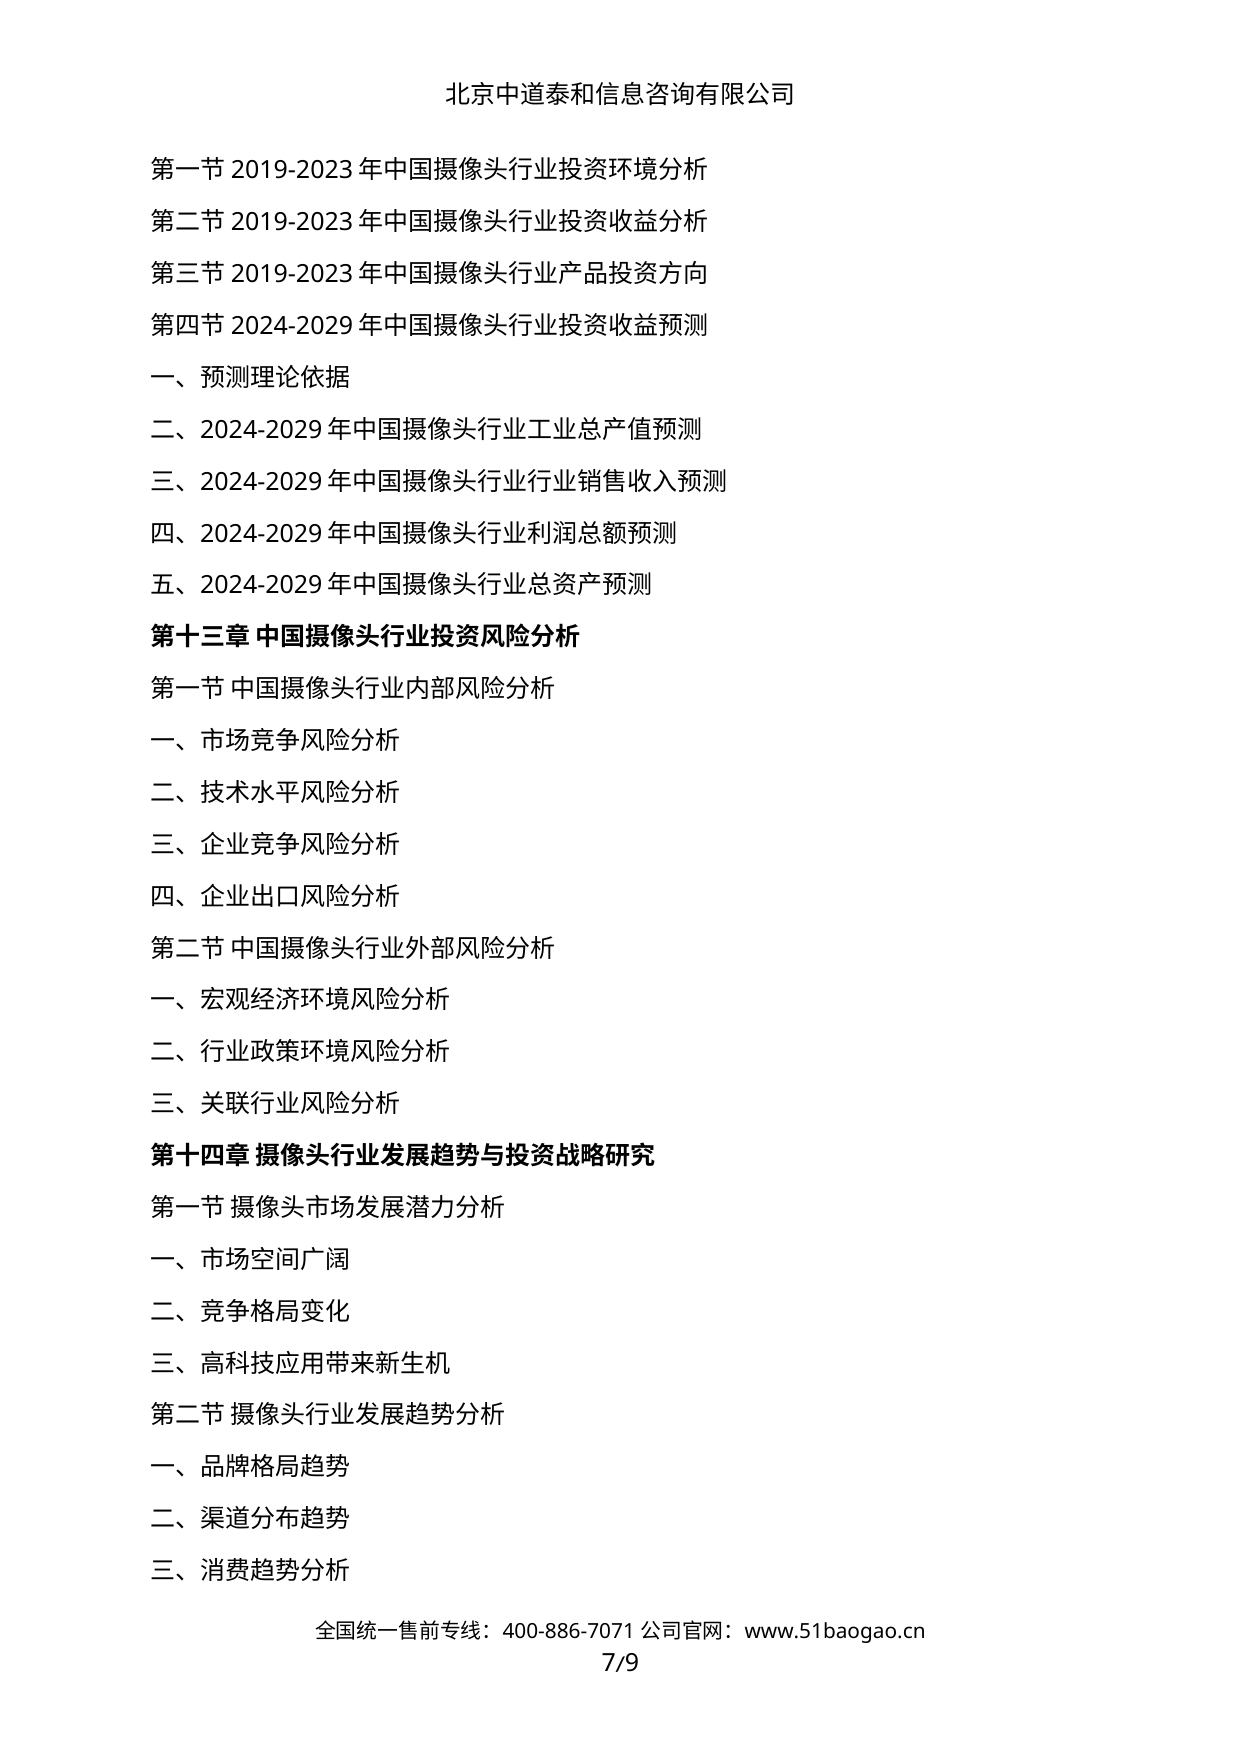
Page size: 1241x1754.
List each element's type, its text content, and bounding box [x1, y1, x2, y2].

text 四、2024-2029年中国摄像头行业利润总额预测 [150, 513, 1090, 549]
text 三、高科技应用带来新生机 [150, 1343, 1090, 1379]
text 第一节 摄像头市场发展潜力分析 [150, 1187, 1090, 1224]
text 二、渠道分布趋势 [150, 1499, 1090, 1535]
text 一、预测理论依据 [150, 357, 1090, 394]
text 三、2024-2029年中国摄像头行业行业销售收入预测 [150, 461, 1090, 497]
text 三、企业竞争风险分析 [150, 824, 1090, 861]
text 一、品牌格局趋势 [150, 1447, 1090, 1483]
text 三、关联行业风险分析 [150, 1084, 1090, 1120]
text 三、消费趋势分析 [150, 1551, 1090, 1587]
text 第二节 中国摄像头行业外部风险分析 [150, 928, 1090, 964]
text 二、竞争格局变化 [150, 1291, 1090, 1327]
text 二、技术水平风险分析 [150, 772, 1090, 809]
text 四、企业出口风险分析 [150, 876, 1090, 912]
text 第一节 中国摄像头行业内部风险分析 [150, 669, 1090, 705]
text 一、市场竞争风险分析 [150, 721, 1090, 757]
text 第一节 2019-2023年中国摄像头行业投资环境分析 [150, 150, 1090, 186]
text 第十三章 中国摄像头行业投资风险分析 [150, 617, 1090, 653]
text 第四节 2024-2029年中国摄像头行业投资收益预测 [150, 306, 1090, 342]
text 二、2024-2029年中国摄像头行业工业总产值预测 [150, 409, 1090, 446]
text 第十四章 摄像头行业发展趋势与投资战略研究 [150, 1136, 1090, 1172]
text 一、市场空间广阔 [150, 1239, 1090, 1276]
text 五、2024-2029年中国摄像头行业总资产预测 [150, 565, 1090, 601]
text 一、宏观经济环境风险分析 [150, 980, 1090, 1016]
text 第二节 摄像头行业发展趋势分析 [150, 1395, 1090, 1431]
text 第三节 2019-2023年中国摄像头行业产品投资方向 [150, 254, 1090, 290]
text 第二节 2019-2023年中国摄像头行业投资收益分析 [150, 202, 1090, 238]
text 二、行业政策环境风险分析 [150, 1032, 1090, 1068]
